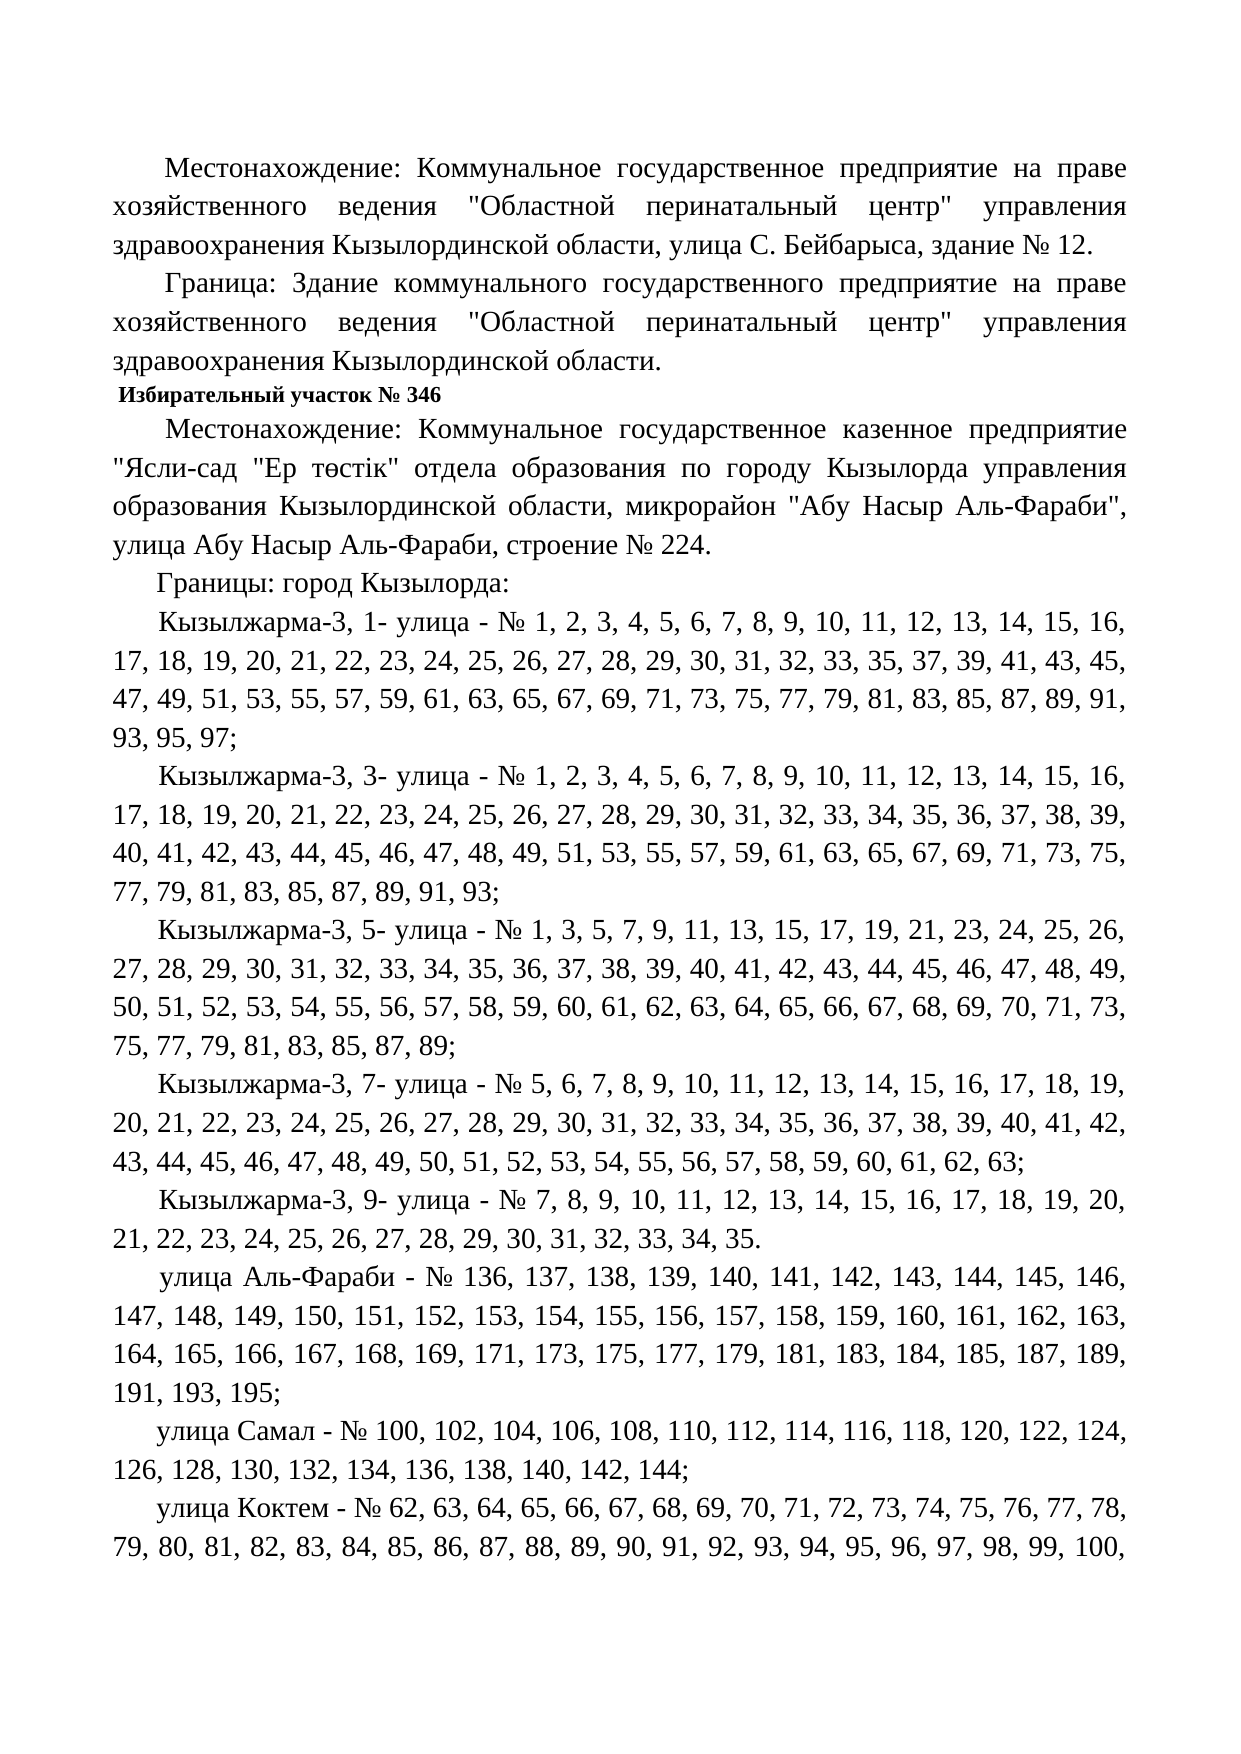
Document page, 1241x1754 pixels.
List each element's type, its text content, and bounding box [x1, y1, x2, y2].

text Местонахождение: Коммунальное государственное предприятие на праве хозяйственного ведения "Областной перинатальный центр" управления здравоохранения Кызылординской области, улица С. Бейбарыса, здание № 12. [112, 150, 1128, 261]
text Избирательный участок № 346 [112, 381, 1128, 408]
text Границы: город Кызылорда: [112, 566, 1128, 599]
text Граница: Здание коммунального государственного предприятие на праве хозяйственного ведения "Областной перинатальный центр" управления здравоохранения Кызылординской области. [112, 266, 1128, 376]
text Кызылжарма-3, 3- улица - № 1, 2, 3, 4, 5, 6, 7, 8, 9, 10, 11, 12, 13, 14, 15, 16, 17, 18, 19, 20, 21, 22, 23, 24, 25, 26, 27, 28, 29, 30, 31, 32, 33, 34, 35, 36, 37, 38, 39, 40, 41, 42, 43, 44, 45, 46, 47, 48, 49, 51, 53, 55, 57, 59, 61, 63, 65, 67, 69, 71, 73, 75, 77, 79, 81, 83, 85, 87, 89, 91, 93; [112, 758, 1128, 907]
text Кызылжарма-3, 7- улица - № 5, 6, 7, 8, 9, 10, 11, 12, 13, 14, 15, 16, 17, 18, 19, 20, 21, 22, 23, 24, 25, 26, 27, 28, 29, 30, 31, 32, 33, 34, 35, 36, 37, 38, 39, 40, 41, 42, 43, 44, 45, 46, 47, 48, 49, 50, 51, 52, 53, 54, 55, 56, 57, 58, 59, 60, 61, 62, 63; [112, 1067, 1128, 1177]
text улица Аль-Фараби - № 136, 137, 138, 139, 140, 141, 142, 143, 144, 145, 146, 147, 148, 149, 150, 151, 152, 153, 154, 155, 156, 157, 158, 159, 160, 161, 162, 163, 164, 165, 166, 167, 168, 169, 171, 173, 175, 177, 179, 181, 183, 184, 185, 187, 189, 191, 193, 195; [112, 1259, 1128, 1408]
text Кызылжарма-3, 9- улица - № 7, 8, 9, 10, 11, 12, 13, 14, 15, 16, 17, 18, 19, 20, 21, 22, 23, 24, 25, 26, 27, 28, 29, 30, 31, 32, 33, 34, 35. [112, 1182, 1128, 1254]
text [112, 1491, 1128, 1563]
text улица Самал - № 100, 102, 104, 106, 108, 110, 112, 114, 116, 118, 120, 122, 124, 126, 128, 130, 132, 134, 136, 138, 140, 142, 144; [112, 1413, 1128, 1486]
text Местонахождение: Коммунальное государственное казенное предприятие "Ясли-сад "Ер төстік" отдела образования по городу Кызылорда управления образования Кызылординской области, микрорайон "Абу Насыр Аль-Фараби", улица Абу Насыр Аль-Фараби, строение № 224. [112, 411, 1128, 561]
text Кызылжарма-3, 1- улица - № 1, 2, 3, 4, 5, 6, 7, 8, 9, 10, 11, 12, 13, 14, 15, 16, 17, 18, 19, 20, 21, 22, 23, 24, 25, 26, 27, 28, 29, 30, 31, 32, 33, 35, 37, 39, 41, 43, 45, 47, 49, 51, 53, 55, 57, 59, 61, 63, 65, 67, 69, 71, 73, 75, 77, 79, 81, 83, 85, 87, 89, 91, 93, 95, 97; [112, 604, 1128, 753]
text Кызылжарма-3, 5- улица - № 1, 3, 5, 7, 9, 11, 13, 15, 17, 19, 21, 23, 24, 25, 26, 27, 28, 29, 30, 31, 32, 33, 34, 35, 36, 37, 38, 39, 40, 41, 42, 43, 44, 45, 46, 47, 48, 49, 50, 51, 52, 53, 54, 55, 56, 57, 58, 59, 60, 61, 62, 63, 64, 65, 66, 67, 68, 69, 70, 71, 73, 75, 77, 79, 81, 83, 85, 87, 89; [112, 912, 1128, 1062]
